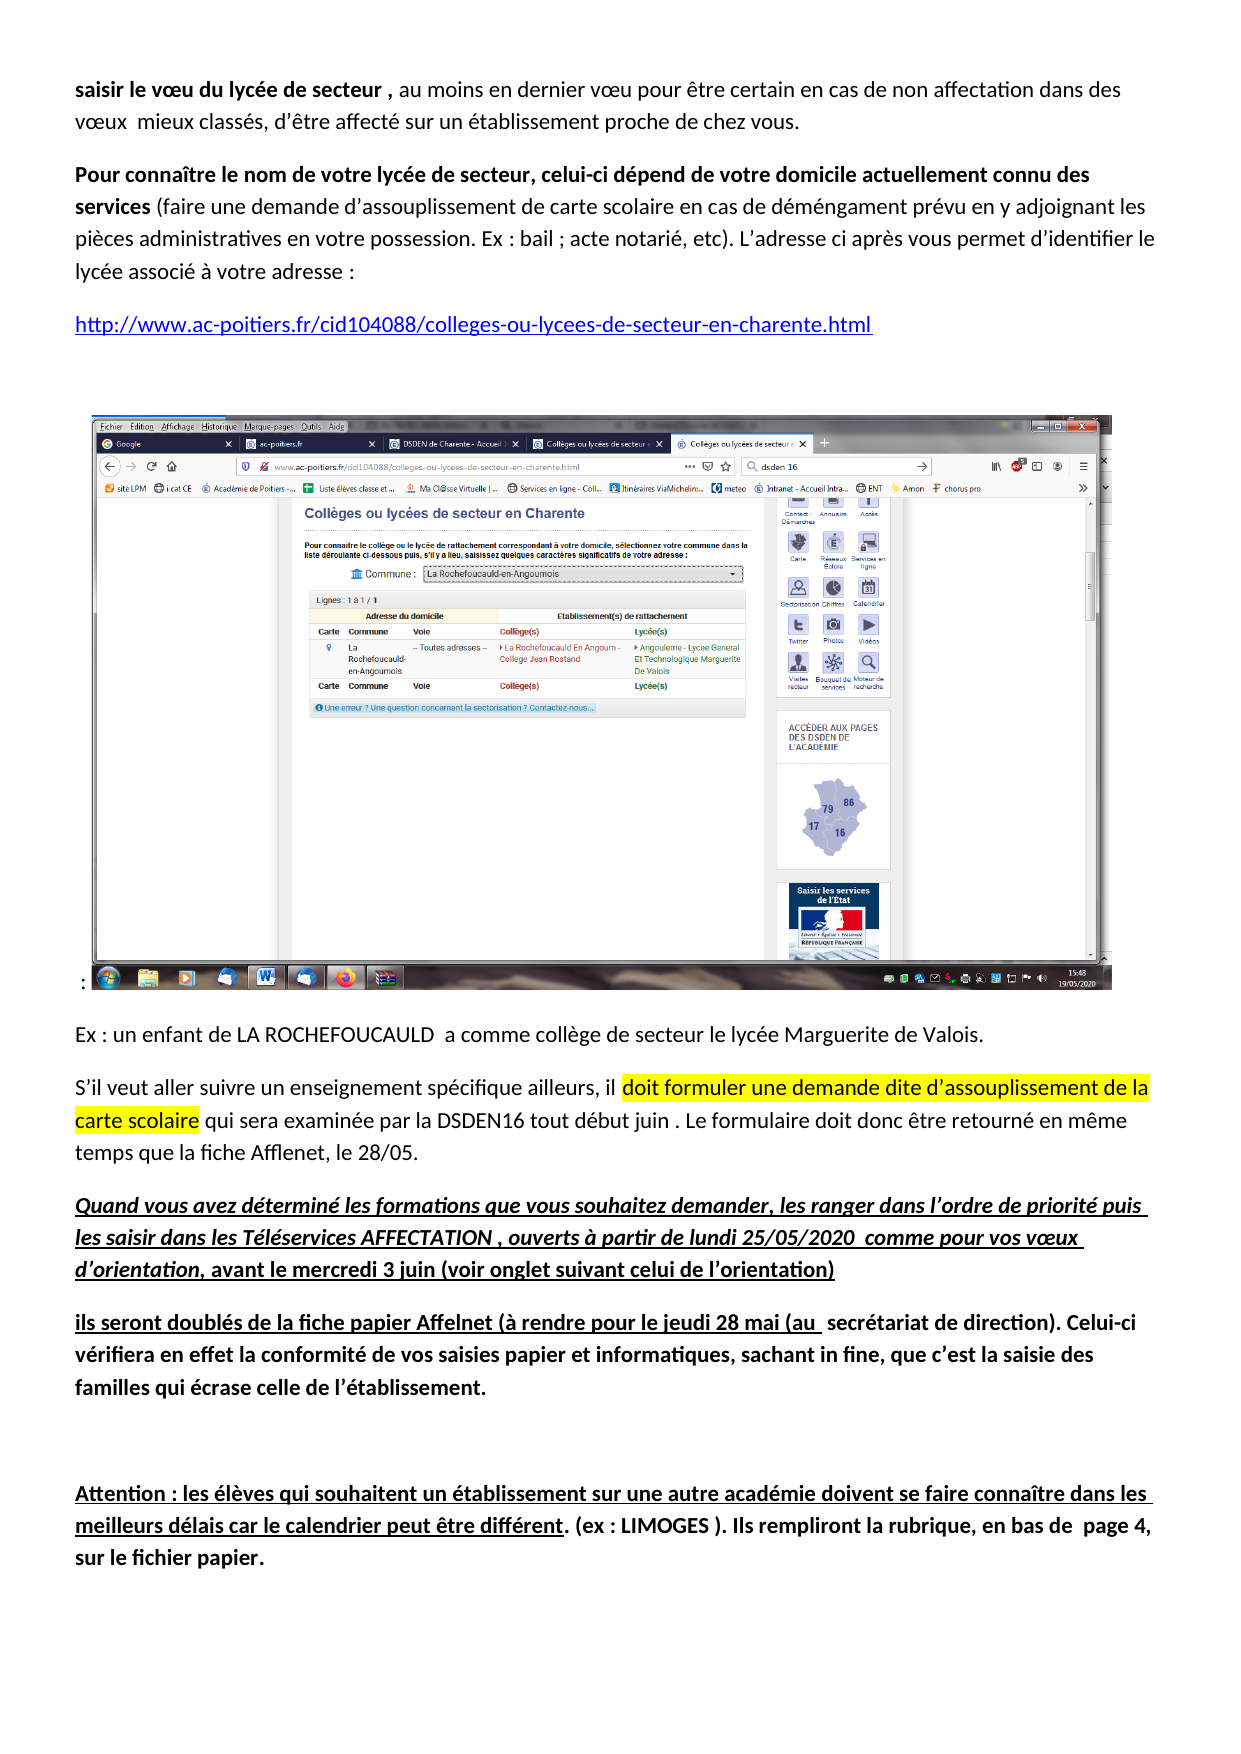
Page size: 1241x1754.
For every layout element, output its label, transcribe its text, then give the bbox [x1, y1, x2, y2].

text Attention : les élèves qui souhaitent un établissement sur une autre académie doivent se faire connaître dans les meilleurs délais car le calendrier peut être différent. (ex : LIMOGES ). Ils rempliront la rubrique, en bas de page 4, sur le fichier papier. [75, 1479, 1165, 1571]
text Pour connaître le nom de votre lycée de secteur, celui-ci dépend de votre domicile actuellement connu des services (faire une demande d’assouplissement de carte scolaire en cas de déméngament prévu en y adjoignant les pièces administratives en votre possession. Ex : bail ; acte notarié, etc). L’adresse ci après vous permet d’identifier le lycée associé à votre adresse : [75, 160, 1165, 285]
text http://www.ac-poitiers.fr/cid104088/colleges-ou-lycees-de-secteur-en-charente.html [75, 310, 1165, 338]
text Ex : un enfant de LA ROCHEFOUCAULD a comme collège de secteur le lycée Marguerite de Valois. [75, 1021, 1165, 1048]
picture [91, 415, 1112, 990]
text Quand vous avez déterminé les formations que vous souhaitez demander, les ranger dans l’ordre de priorité puis les saisir dans les Téléservices AFFECTATION , ouverts à partir de lundi 25/05/2020 comme pour vos vœux d’orientation, avant le mercredi 3 juin (voir onglet suivant celui de l’orientation) [75, 1191, 1165, 1283]
text S’il veut aller suivre un enseignement spécifique ailleurs, il doit formuler une demande dite d’assouplissement de la carte scolaire qui sera examinée par la DSDEN16 tout début juin . Le formulaire doit donc être retourné en même temps que la fiche Afflenet, le 28/05. [75, 1073, 1165, 1166]
text ils seront doublés de la fiche papier Affelnet (à rendre pour le jeudi 28 mai (au secrétariat de direction). Celui-ci vérifiera en effet la conformité de vos saisies papier et informatiques, sachant in fine, que c’est la saisie des familles qui écrase celle de l’établissement. [75, 1308, 1165, 1401]
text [75, 75, 1165, 135]
